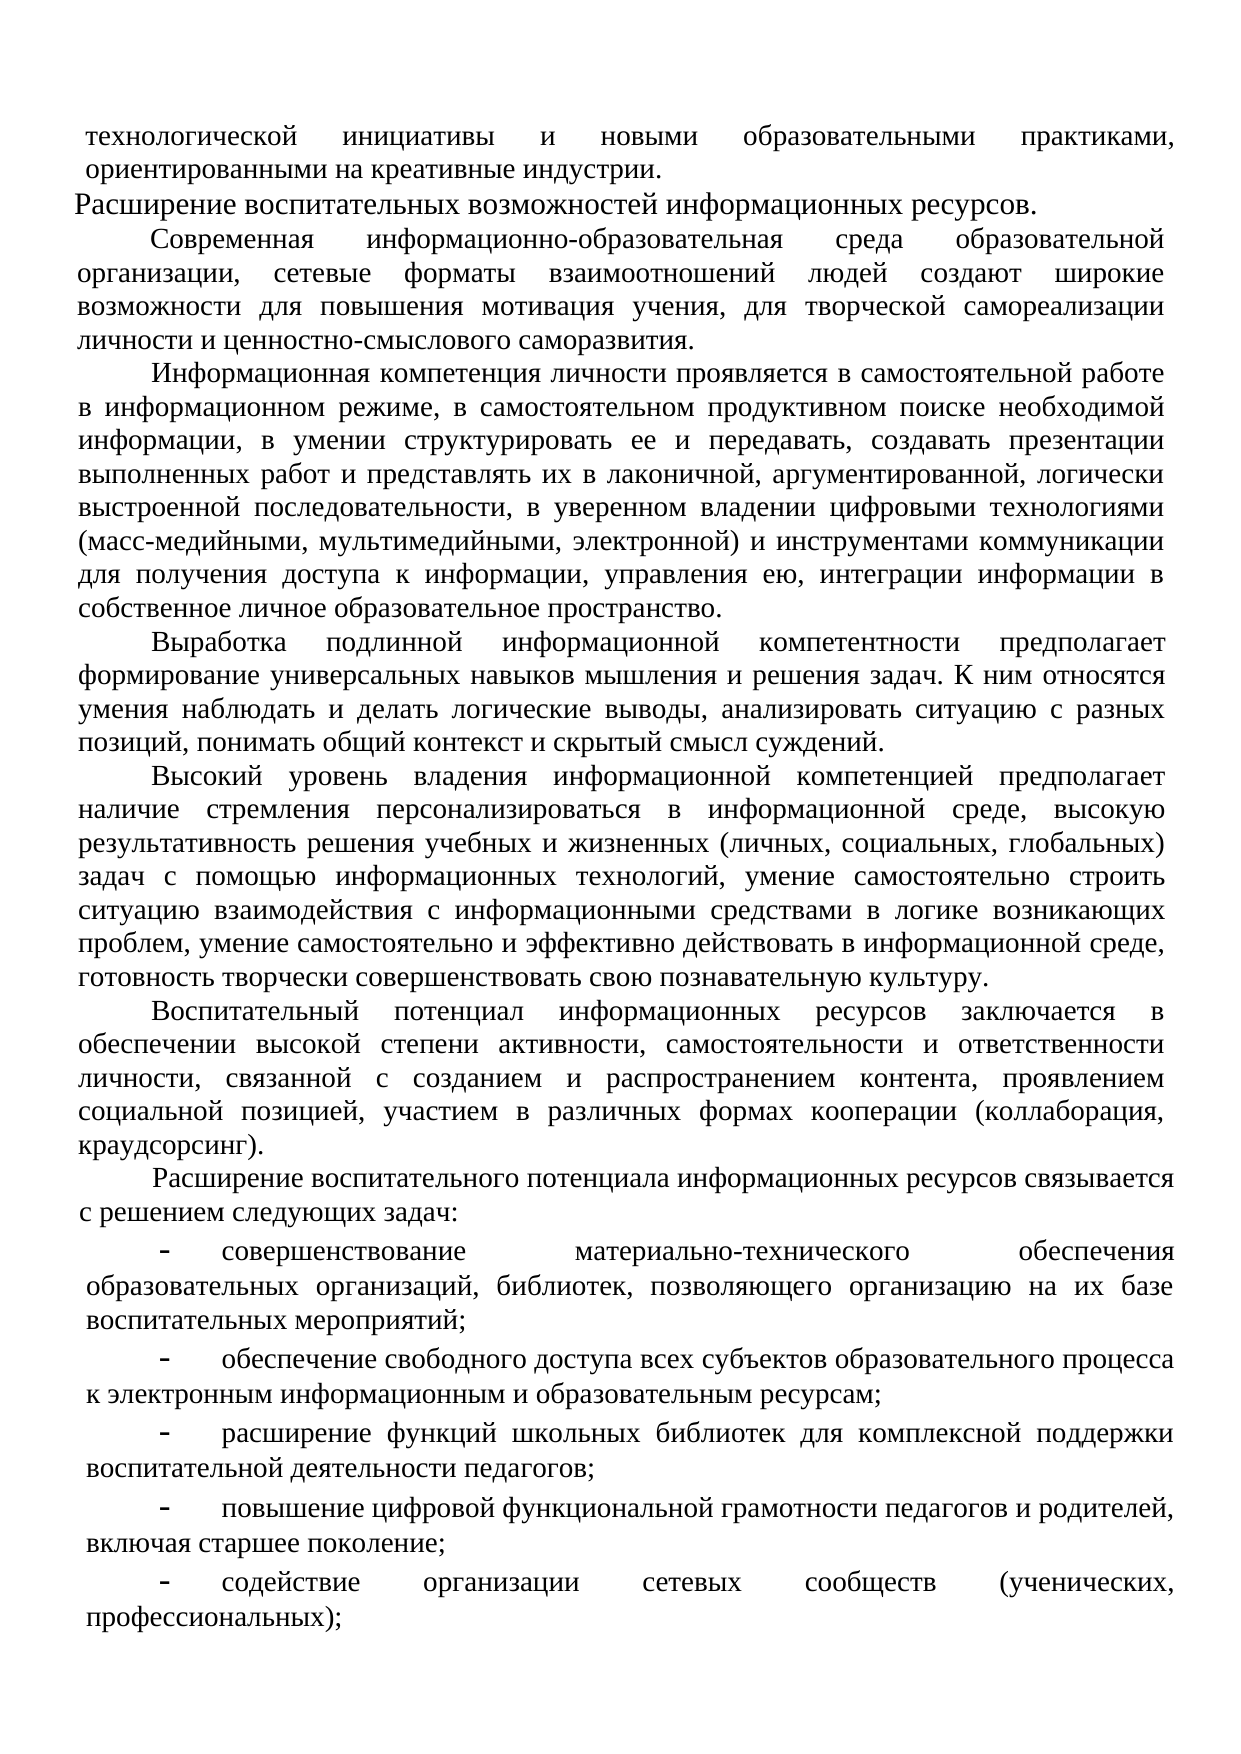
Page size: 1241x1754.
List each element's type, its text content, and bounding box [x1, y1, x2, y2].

text Современная информационно-образовательная среда образовательной организации, сетевые форматы взаимоотношений людей создают широкие возможности для повышения мотивация учения, для творческой самореализации личности и ценностно-смыслового саморазвития. [77, 221, 1165, 355]
list содействие организации сетевых сообществ (ученических, профессиональных); [86, 1558, 1175, 1633]
text Высокий уровень владения информационной компетенцией предполагает наличие стремления персонализироваться в информационной среде, высокую результативность решения учебных и жизненных (личных, социальных, глобальных) задач с помощью информационных технологий, умение самостоятельно строить ситуацию взаимодействия с информационными средствами в логике возникающих проблем, умение самостоятельно и эффективно действовать в информационной среде, готовность творчески совершенствовать свою познавательную культуру. [78, 758, 1166, 993]
text Выработка подлинной информационной компетентности предполагает формирование универсальных навыков мышления и решения задач. К ним относятся умения наблюдать и делать логические выводы, анализировать ситуацию с разных позиций, понимать общий контекст и скрытый смысл суждений. [78, 624, 1166, 758]
text Информационная компетенция личности проявляется в самостоятельной работе в информационном режиме, в самостоятельном продуктивном поиске необходимой информации, в умении структурировать ее и передавать, создавать презентации выполненных работ и представлять их в лаконичной, аргументированной, логически выстроенной последовательности, в уверенном владении цифровыми технологиями (масс-медийными, мультимедийными, электронной) и инструментами коммуникации для получения доступа к информации, управления ею, интеграции информации в собственное личное образовательное пространство. [78, 355, 1165, 624]
text Воспитательный потенциал информационных ресурсов заключается в обеспечении высокой степени активности, самостоятельности и ответственности личности, связанной с созданием и распространением контента, проявлением социальной позицией, участием в различных формах кооперации (коллаборация, краудсорсинг). [78, 993, 1165, 1160]
list обеспечение свободного доступа всех субъектов образовательного процесса к электронным информационным и образовательным ресурсам; [86, 1335, 1175, 1410]
list повышение цифровой функциональной грамотности педагогов и родителей, включая старшее поколение; [86, 1484, 1175, 1558]
text Расширение воспитательных возможностей информационных ресурсов. [74, 185, 1181, 221]
text Расширение воспитательного потенциала информационных ресурсов связывается с решением следующих задач: [79, 1160, 1175, 1227]
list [85, 118, 1175, 185]
list расширение функций школьных библиотек для комплексной поддержки воспитательной деятельности педагогов; [86, 1410, 1175, 1484]
list совершенствование материально-технического обеспечения образовательных организаций, библиотек, позволяющего организацию на их базе воспитательных мероприятий; [86, 1227, 1175, 1335]
